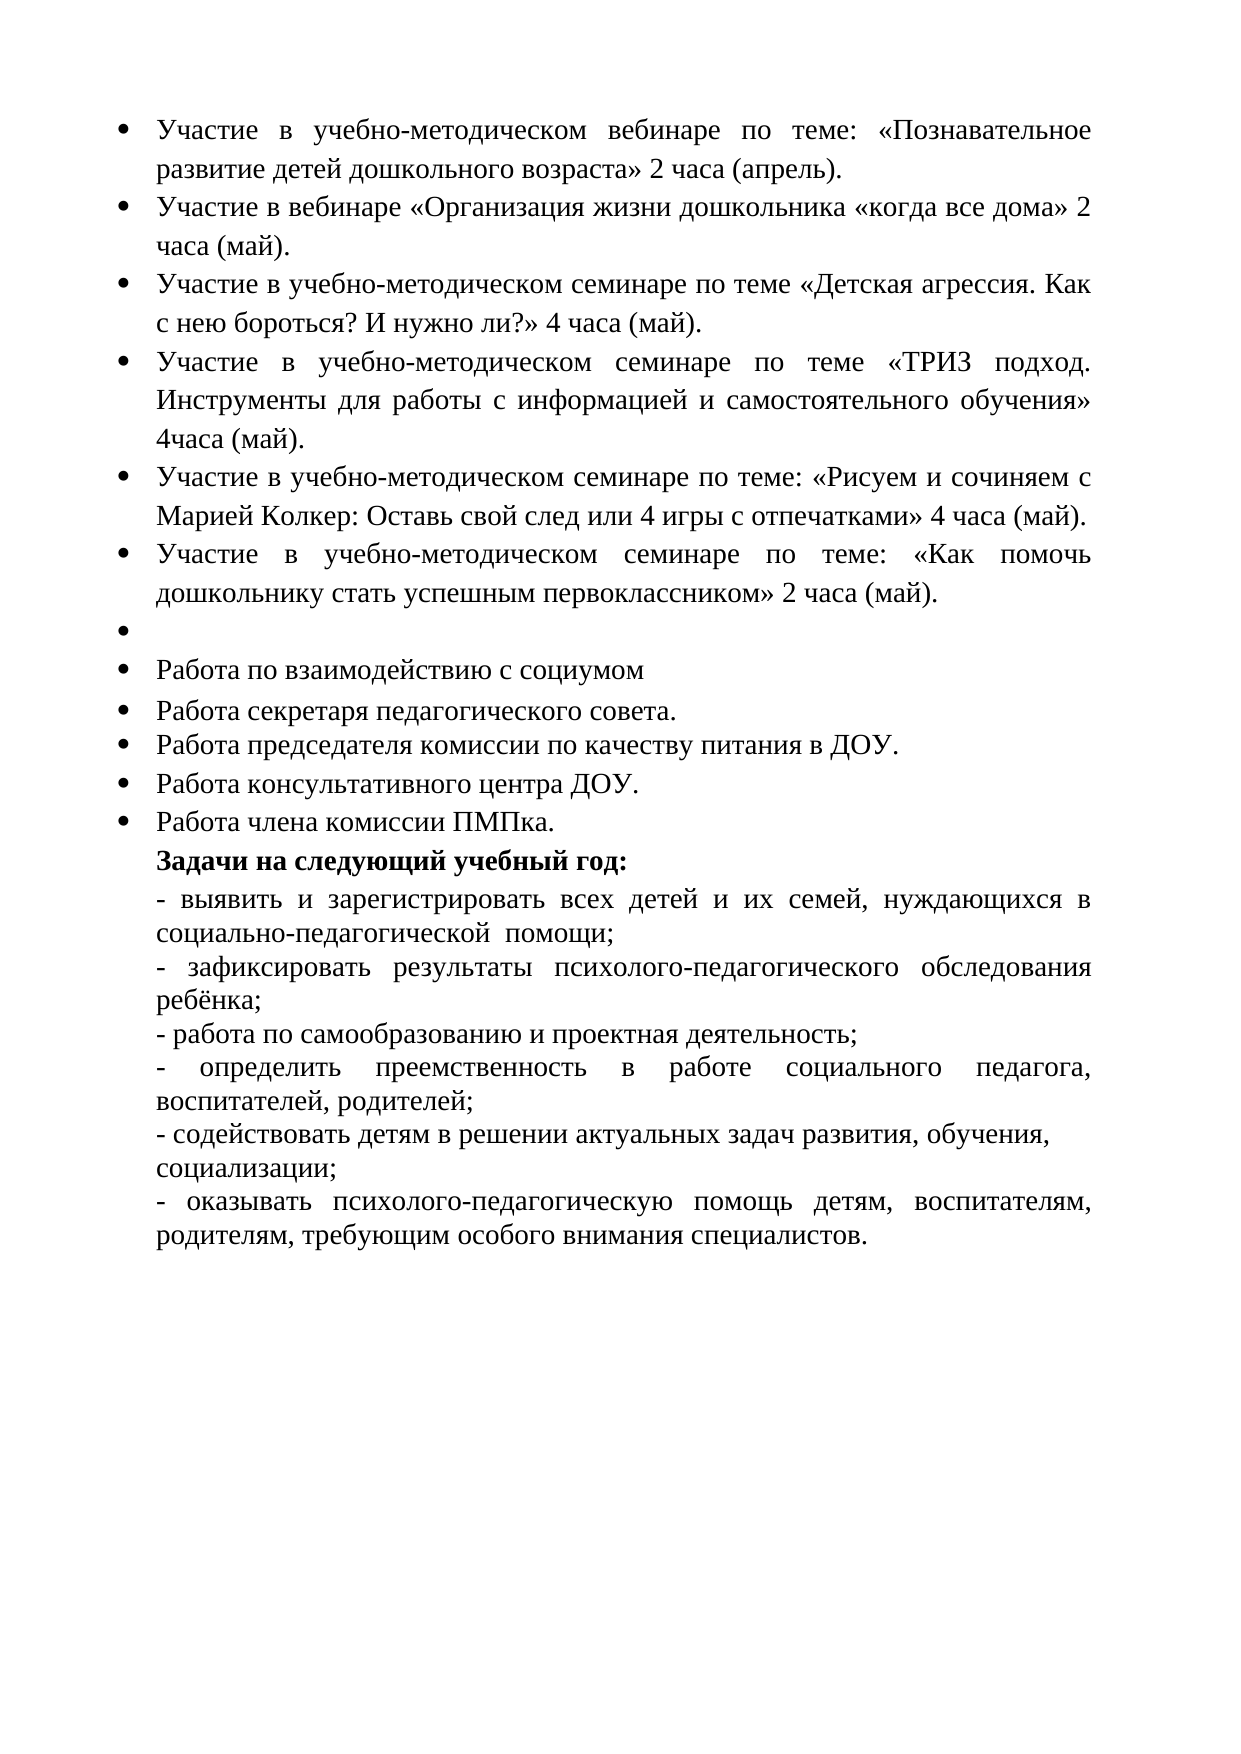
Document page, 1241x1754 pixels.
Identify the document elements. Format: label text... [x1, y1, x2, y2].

list Участие в учебно-методическом семинаре по теме: «Как помочь дошкольнику стать успешным первоклассником» 2 часа (май). [118, 537, 1092, 609]
list Участие в учебно-методическом семинаре по теме «ТРИЗ подход. Инструменты для работы с информацией и самостоятельного обучения» 4часа (май). [118, 344, 1092, 454]
list Участие в учебно-методическом вебинаре по теме: «Познавательное развитие детей дошкольного возраста» 2 часа (апрель). [118, 112, 1092, 184]
list - зафиксировать результаты психолого-педагогического обследования ребёнка; [156, 949, 1092, 1016]
list Участие в учебно-методическом семинаре по теме «Детская агрессия. Как с нею бороться? И нужно ли?» 4 часа (май). [118, 267, 1092, 339]
list - оказывать психолого-педагогическую помощь детям, воспитателям, родителям, требующим особого внимания специалистов. [156, 1183, 1092, 1251]
list - работа по самообразованию и проектная деятельность; [156, 1016, 1092, 1049]
list Работа члена комиссии ПМПка. [118, 804, 1092, 838]
list Задачи на следующий учебный год: [156, 843, 1092, 877]
list Работа секретаря педагогического совета. [118, 691, 1092, 727]
list Участие в учебно-методическом семинаре по теме: «Рисуем и сочиняем с Марией Колкер: Оставь свой след или 4 игры с отпечатками» 4 часа (май). [118, 459, 1092, 532]
list Участие в вебинаре «Организация жизни дошкольника «когда все дома» 2 часа (май). [118, 189, 1092, 262]
list Работа по взаимодействию с социумом [118, 652, 1092, 686]
list Работа консультативного центра ДОУ. [118, 766, 1092, 799]
list - определить преемственность в работе социального педагога, воспитателей, родителей; [156, 1049, 1092, 1116]
list Работа председателя комиссии по качеству питания в ДОУ. [118, 727, 1092, 761]
list - выявить и зарегистрировать всех детей и их семей, нуждающихся в социально-педагогической помощи; [156, 882, 1092, 949]
list социализации; [156, 1150, 1092, 1183]
list - cодействовать детям в решении актуальных задач развития, обучения, [156, 1116, 1092, 1150]
